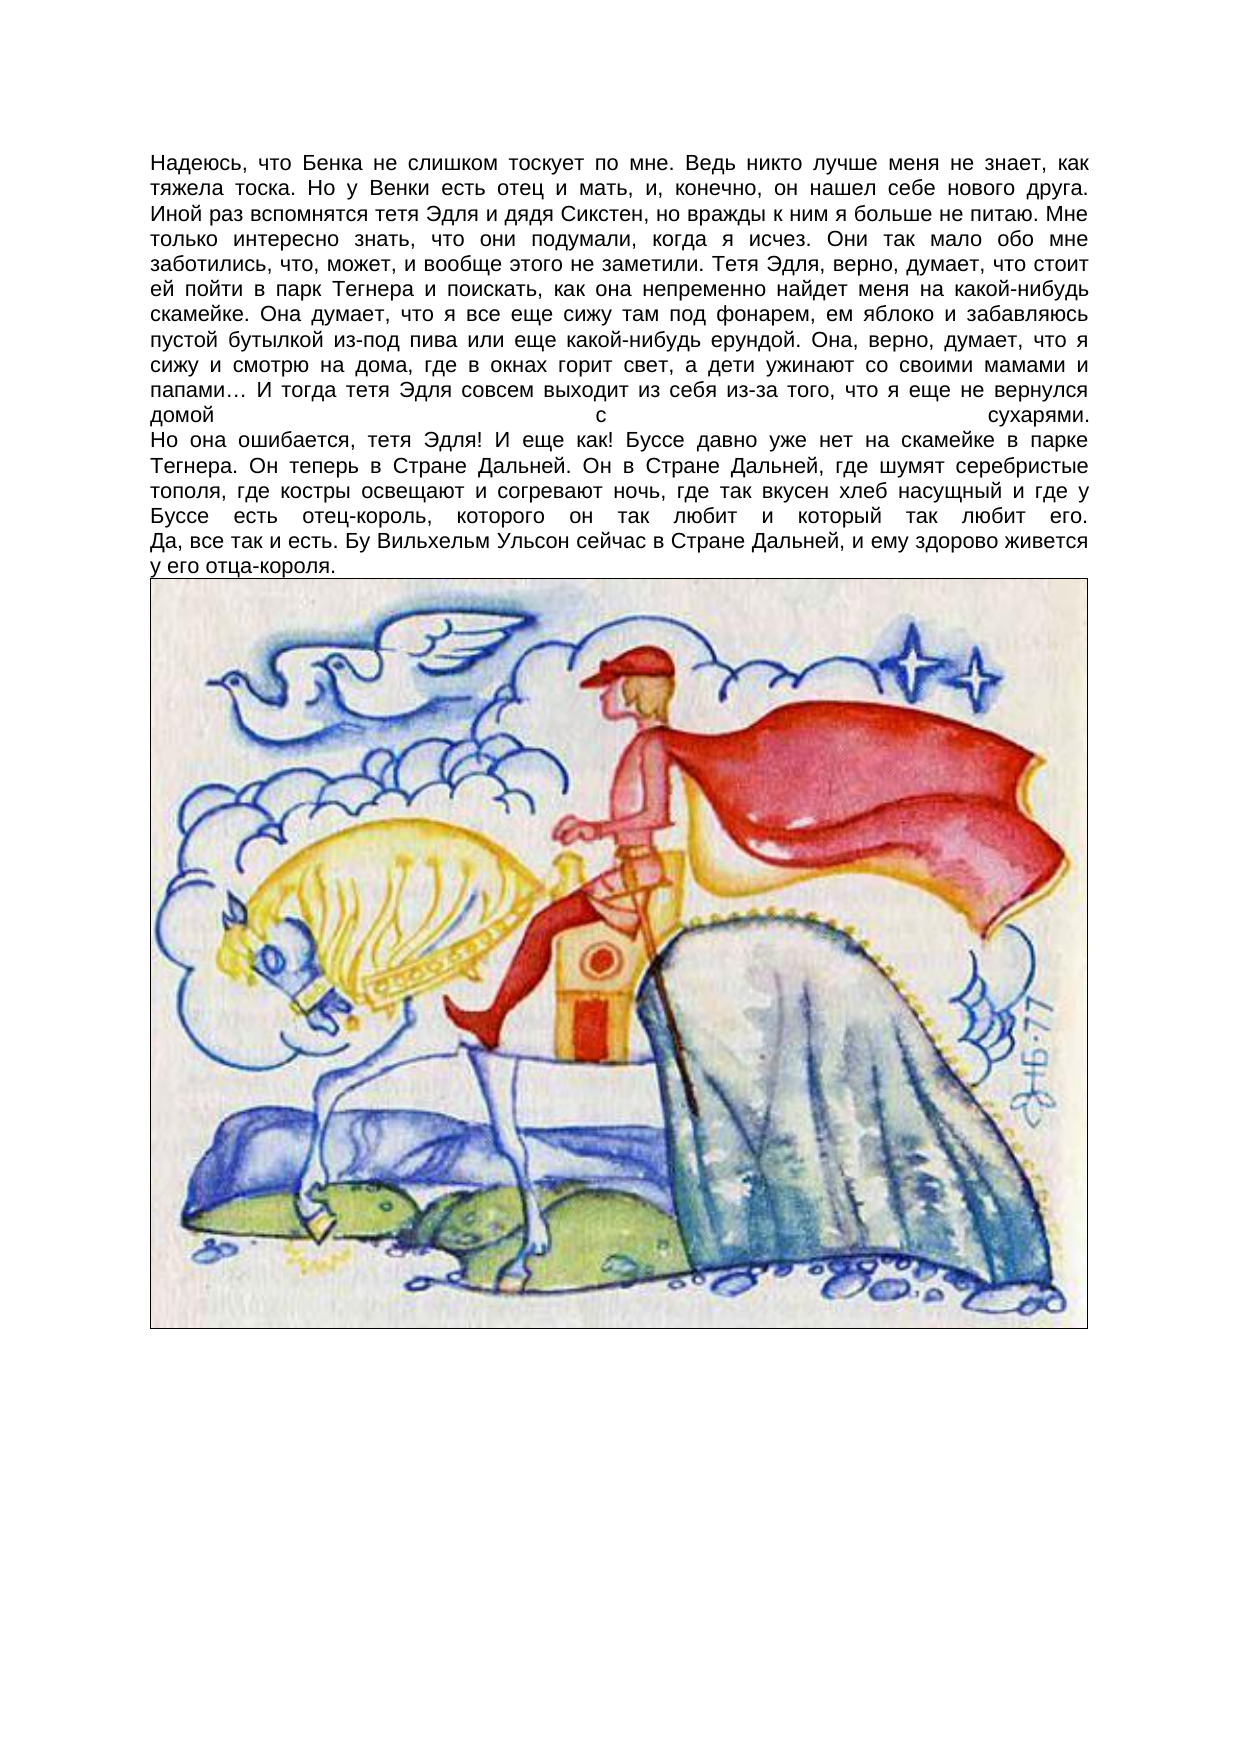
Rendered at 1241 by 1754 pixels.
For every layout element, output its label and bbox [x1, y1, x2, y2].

picture [151, 579, 1087, 1328]
text [150, 150, 1090, 578]
